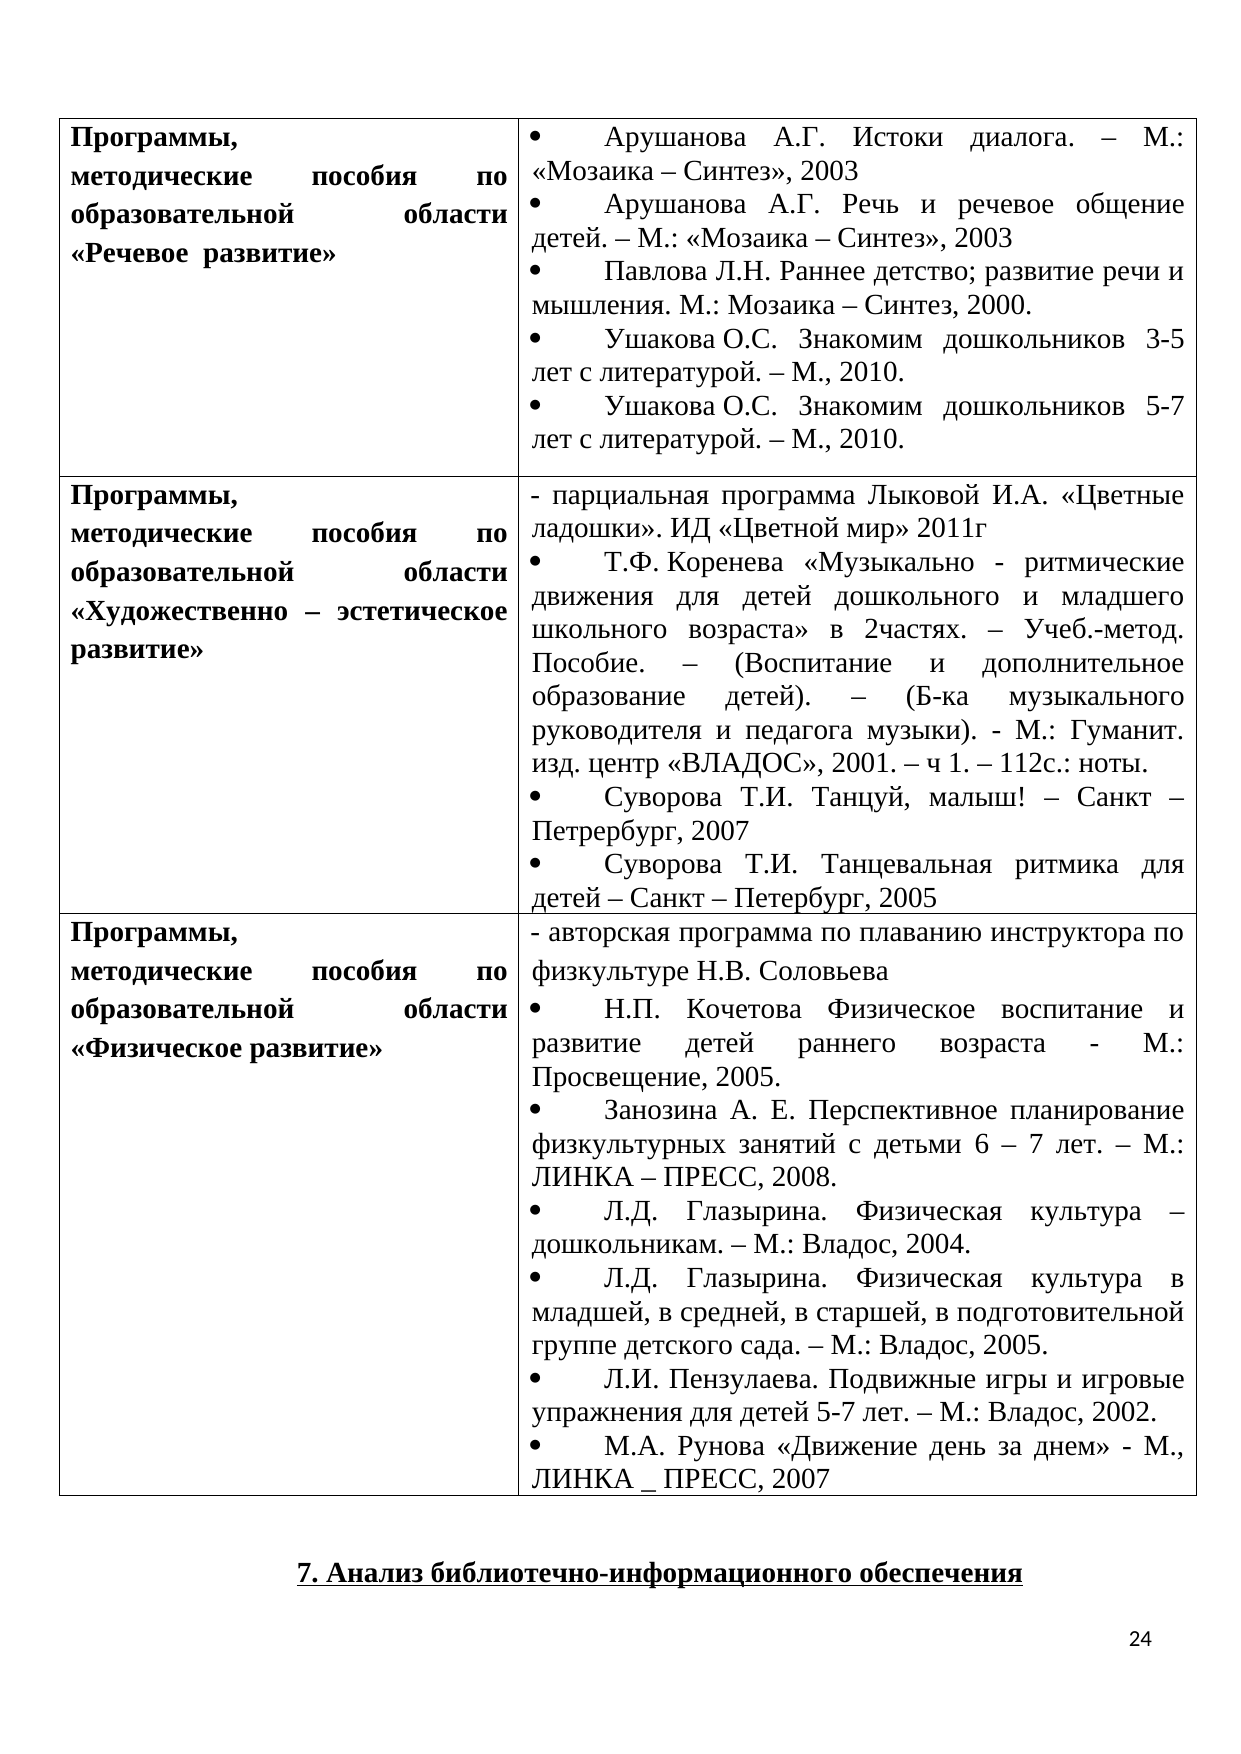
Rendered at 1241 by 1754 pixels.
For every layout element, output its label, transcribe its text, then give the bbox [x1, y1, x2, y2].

table_cell Арушанова А.Г. Истоки диалога. – М.: «Мозаика – Синтез», 2003 Арушанова А.Г. Речь и речевое общение детей. – М.: «Мозаика – Синтез», 2003 Павлова Л.Н. Раннее детство; развитие речи и мышления. М.: Мозаика – Синтез, 2000. Ушакова О.С. Знакомим дошкольников 3-5 лет с литературой. – М., 2010. Ушакова О.С. Знакомим дошкольников 5-7 лет с литературой. – М., 2010. [519, 119, 1196, 476]
table_cell Программы, методические пособия по образовательной области «Художественно – эстетическое развитие» [60, 477, 518, 913]
text 7. Анализ библиотечно-информационного обеспечения [252, 1556, 1152, 1589]
table_cell Программы, методические пособия по образовательной области «Физическое развитие» [60, 914, 518, 1495]
table_cell - авторская программа по плаванию инструктора по физкультуре Н.В. Соловьева Н.П. Кочетова Физическое воспитание и развитие детей раннего возраста - М.: Просвещение, 2005. Занозина А. Е. Перспективное планирование физкультурных занятий с детьми 6 – 7 лет. – М.: ЛИНКА – ПРЕСС, 2008. Л.Д. Глазырина. Физическая культура – дошкольникам. – М.: Владос, 2004. Л.Д. Глазырина. Физическая культура в младшей, в средней, в старшей, в подготовительной группе детского сада. – М.: Владос, 2005. Л.И. Пензулаева. Подвижные игры и игровые упражнения для детей 5-7 лет. – М.: Владос, 2002. М.А. Рунова «Движение день за днем» - М., ЛИНКА _ ПРЕСС, 2007 [519, 914, 1196, 1495]
table_cell Программы, методические пособия по образовательной области «Речевое развитие» [60, 119, 518, 476]
table_cell - парциальная программа Лыковой И.А. «Цветные ладошки». ИД «Цветной мир» 2011г Т.Ф. Коренева «Музыкально - ритмические движения для детей дошкольного и младшего школьного возраста» в 2частях. – Учеб.-метод. Пособие. – (Воспитание и дополнительное образование детей). – (Б-ка музыкального руководителя и педагога музыки). - М.: Гуманит. изд. центр «ВЛАДОС», 2001. – ч 1. – 112с.: ноты. Суворова Т.И. Танцуй, малыш! – Санкт – Петрербург, 2007 Суворова Т.И. Танцевальная ритмика для детей – Санкт – Петербург, 2005 [519, 477, 1196, 913]
